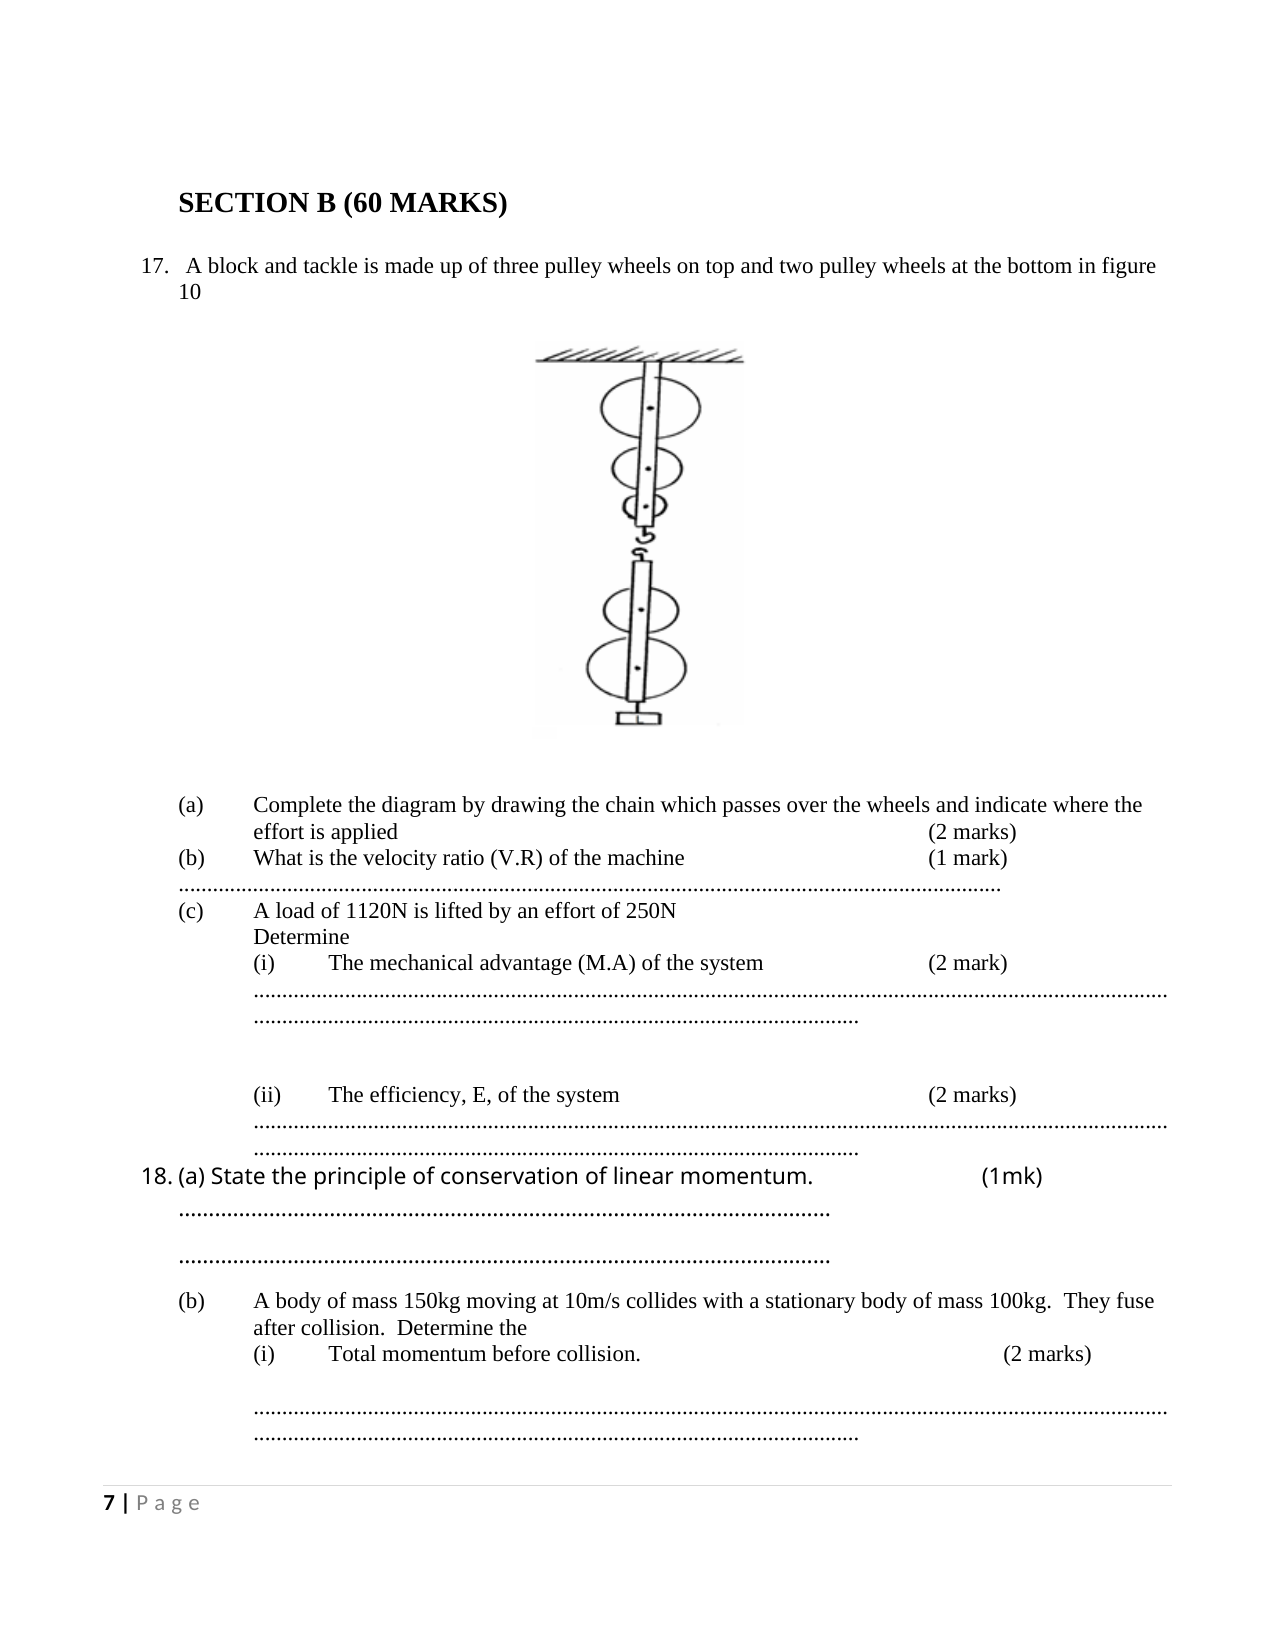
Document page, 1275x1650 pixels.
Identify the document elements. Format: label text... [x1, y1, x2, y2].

text .......................................................................................................................................................................................................................................................................... [253, 1108, 1172, 1160]
text (b) What is the velocity ratio (V.R) of the machine (1 mark) [103, 844, 1172, 870]
list A block and tackle is made up of three pulley wheels on top and two pulley wheels at the bottom in figure 10 [141, 252, 1172, 304]
text (c) A load of 1120N is lifted by an effort of 250N [103, 897, 1172, 923]
text ................................................................................................................................................ [178, 870, 1172, 897]
list (a) State the principle of conservation of linear momentum. (1mk) [141, 1160, 1172, 1192]
text (i) The mechanical advantage (M.A) of the system (2 mark) [103, 949, 1172, 976]
text .......................................................................................................................................................................................................................................................................... [253, 976, 1172, 1028]
text SECTION B (60 MARKS) [178, 185, 1172, 218]
text (i) Total momentum before collision. (2 marks) [253, 1340, 1172, 1366]
text .......................................................................................................................................................................................................................................................................... [253, 1393, 1172, 1446]
text ……………………………………………………………………………………………… [178, 1239, 1172, 1271]
text (ii) The efficiency, E, of the system (2 marks) [103, 1081, 1172, 1108]
text ……………………………………………………………………………………………… [178, 1192, 1172, 1223]
text Determine [103, 923, 1172, 949]
list A body of mass 150kg moving at 10m/s collides with a stationary body of mass 100kg. They fuse after collision. Determine the [178, 1287, 1172, 1340]
text (a) Complete the diagram by drawing the chain which passes over the wheels and indicate where the effort is applied (2 marks) [178, 791, 1172, 844]
picture [442, 330, 833, 739]
